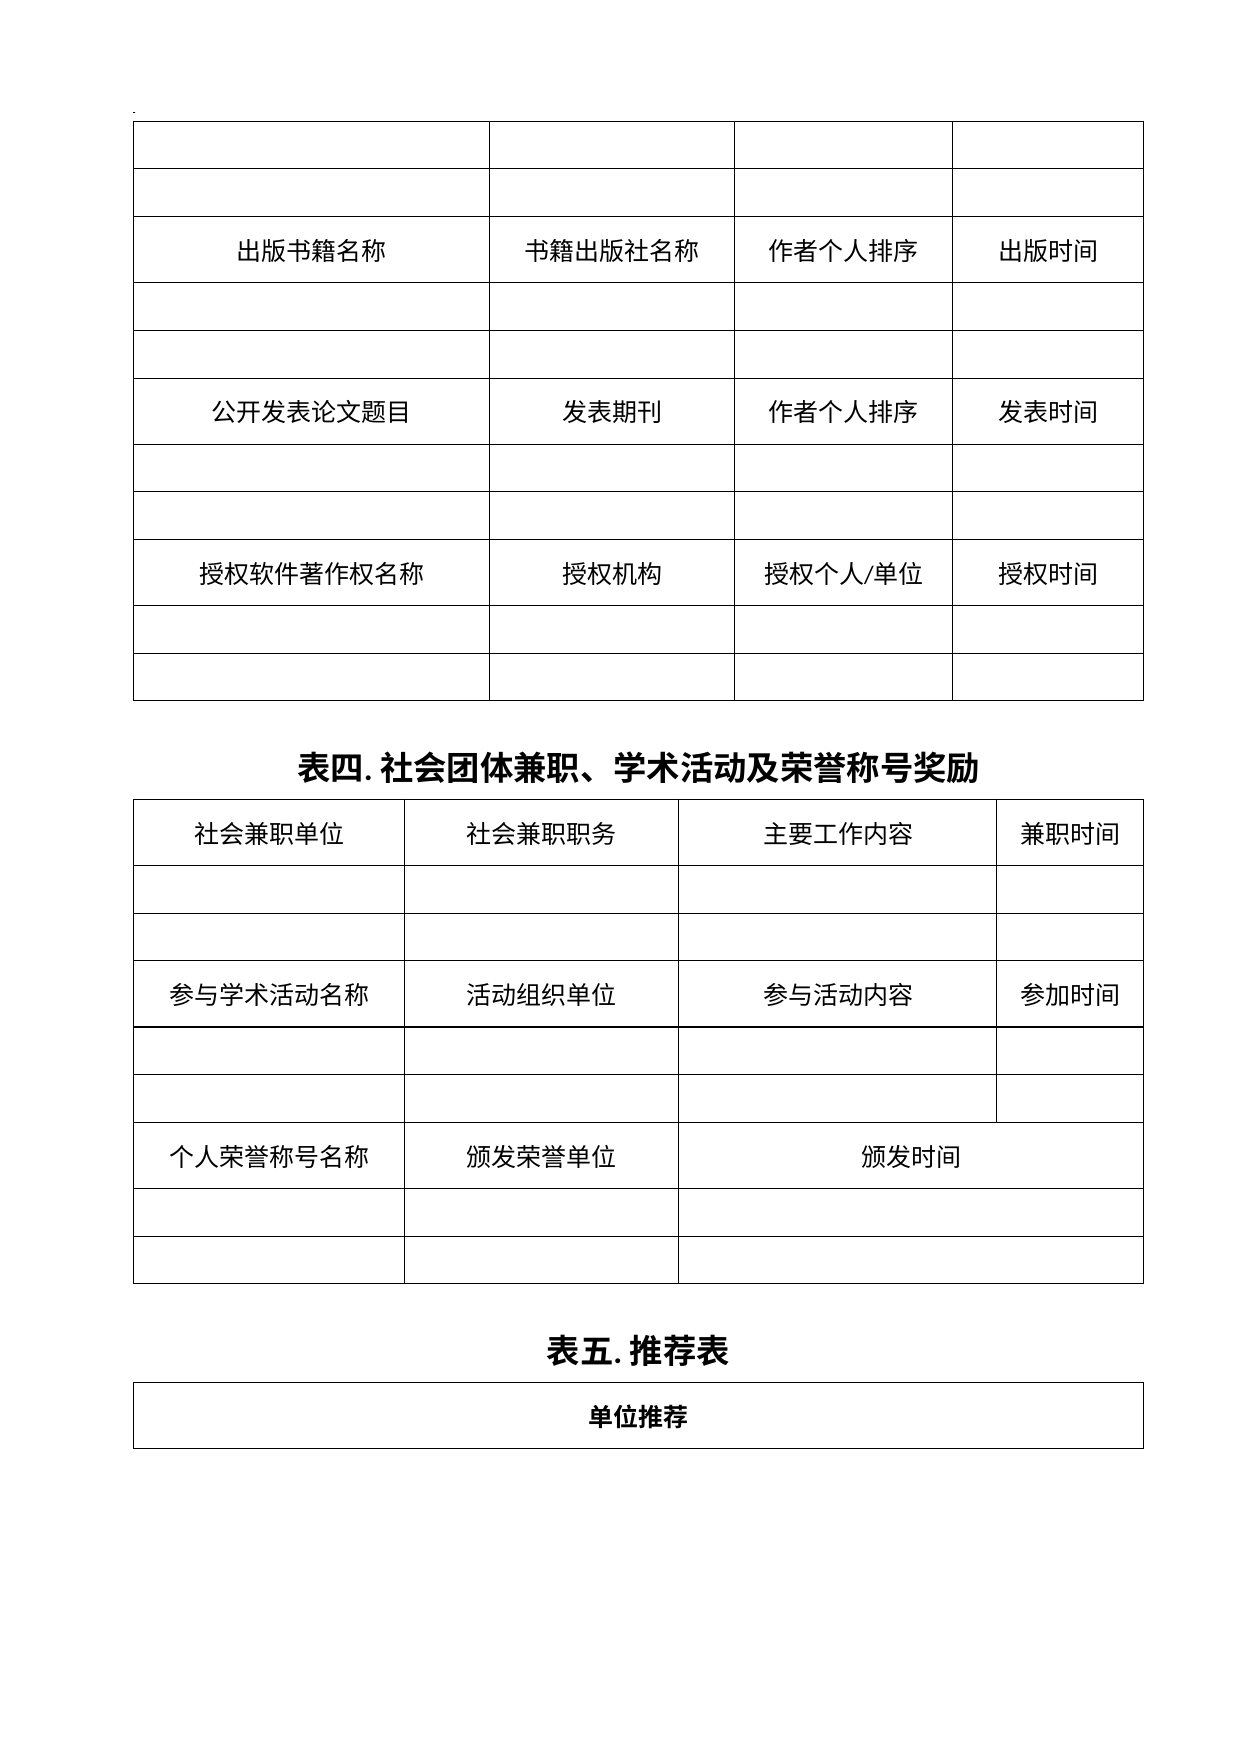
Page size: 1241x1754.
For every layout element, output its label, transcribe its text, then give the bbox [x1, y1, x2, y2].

table_cell 作者个人排序 [735, 217, 952, 282]
table_cell 出版时间 [953, 217, 1143, 282]
table_cell [490, 169, 734, 216]
table_cell [953, 122, 1143, 168]
table_cell [134, 122, 489, 168]
table_cell 公开发表论文题目 [134, 379, 489, 443]
table_cell [134, 1237, 404, 1283]
table_cell 社会兼职单位 [134, 800, 404, 865]
table_cell [490, 654, 734, 700]
table_cell [953, 492, 1143, 539]
table_cell [490, 122, 734, 168]
table_cell [997, 914, 1143, 960]
table_cell [735, 606, 952, 653]
table_cell [134, 445, 489, 491]
table_cell [953, 606, 1143, 653]
table_cell [490, 331, 734, 377]
table_cell [953, 654, 1143, 700]
text 表五. 推荐表 [133, 1317, 1143, 1382]
table_cell [735, 122, 952, 168]
table_cell [490, 606, 734, 653]
table_header 单位推荐 [134, 1383, 1143, 1448]
table_cell [134, 1189, 404, 1236]
table_cell [134, 331, 489, 377]
table_cell 颁发荣誉单位 [405, 1123, 678, 1188]
table_cell 出版书籍名称 [134, 217, 489, 282]
table_cell [405, 1189, 678, 1236]
table_cell [134, 283, 489, 330]
table_cell 授权时间 [953, 540, 1143, 605]
table_cell [490, 445, 734, 491]
table_cell 授权软件著作权名称 [134, 540, 489, 605]
table_cell 表四. 社会团体兼职、学术活动及荣誉称号奖励 [134, 701, 1143, 799]
table_cell [134, 914, 404, 960]
table_cell [405, 1028, 678, 1074]
table_cell 参与活动内容 [679, 961, 996, 1026]
table_cell 授权个人/单位 [735, 540, 952, 605]
table_cell [953, 283, 1143, 330]
table_cell 发表时间 [953, 379, 1143, 443]
table_cell [735, 331, 952, 377]
table_cell [134, 169, 489, 216]
table_cell 主要工作内容 [679, 800, 996, 865]
table_cell [679, 866, 996, 913]
table_cell [405, 866, 678, 913]
table_cell [134, 492, 489, 539]
table_cell [134, 866, 404, 913]
table_cell [679, 1189, 1143, 1236]
table_cell [405, 1237, 678, 1283]
table_cell [134, 1075, 404, 1122]
table_cell [997, 866, 1143, 913]
table_cell 发表期刊 [490, 379, 734, 443]
table_cell [997, 1075, 1143, 1122]
table_cell [735, 445, 952, 491]
table_cell [134, 1028, 404, 1074]
table_cell 兼职时间 [997, 800, 1143, 865]
table_cell 作者个人排序 [735, 379, 952, 443]
table_cell [735, 169, 952, 216]
table_cell [679, 1028, 996, 1074]
table_cell 颁发时间 [679, 1123, 1143, 1188]
table_cell 活动组织单位 [405, 961, 678, 1026]
table_cell 参加时间 [997, 961, 1143, 1026]
table_cell [405, 1075, 678, 1122]
table_cell [490, 492, 734, 539]
table_cell 社会兼职职务 [405, 800, 678, 865]
table_cell [679, 1237, 1143, 1283]
table_cell [735, 654, 952, 700]
table_cell [679, 914, 996, 960]
table_cell [953, 331, 1143, 377]
table_cell [735, 283, 952, 330]
table_cell 参与学术活动名称 [134, 961, 404, 1026]
table_cell [735, 492, 952, 539]
table_cell [134, 606, 489, 653]
table_cell [679, 1075, 996, 1122]
table_cell [997, 1028, 1143, 1074]
table_cell [405, 914, 678, 960]
table_cell 授权机构 [490, 540, 734, 605]
table_cell [953, 445, 1143, 491]
table_cell 书籍出版社名称 [490, 217, 734, 282]
table_cell 个人荣誉称号名称 [134, 1123, 404, 1188]
table_cell [490, 283, 734, 330]
table_cell [134, 654, 489, 700]
table_cell [953, 169, 1143, 216]
